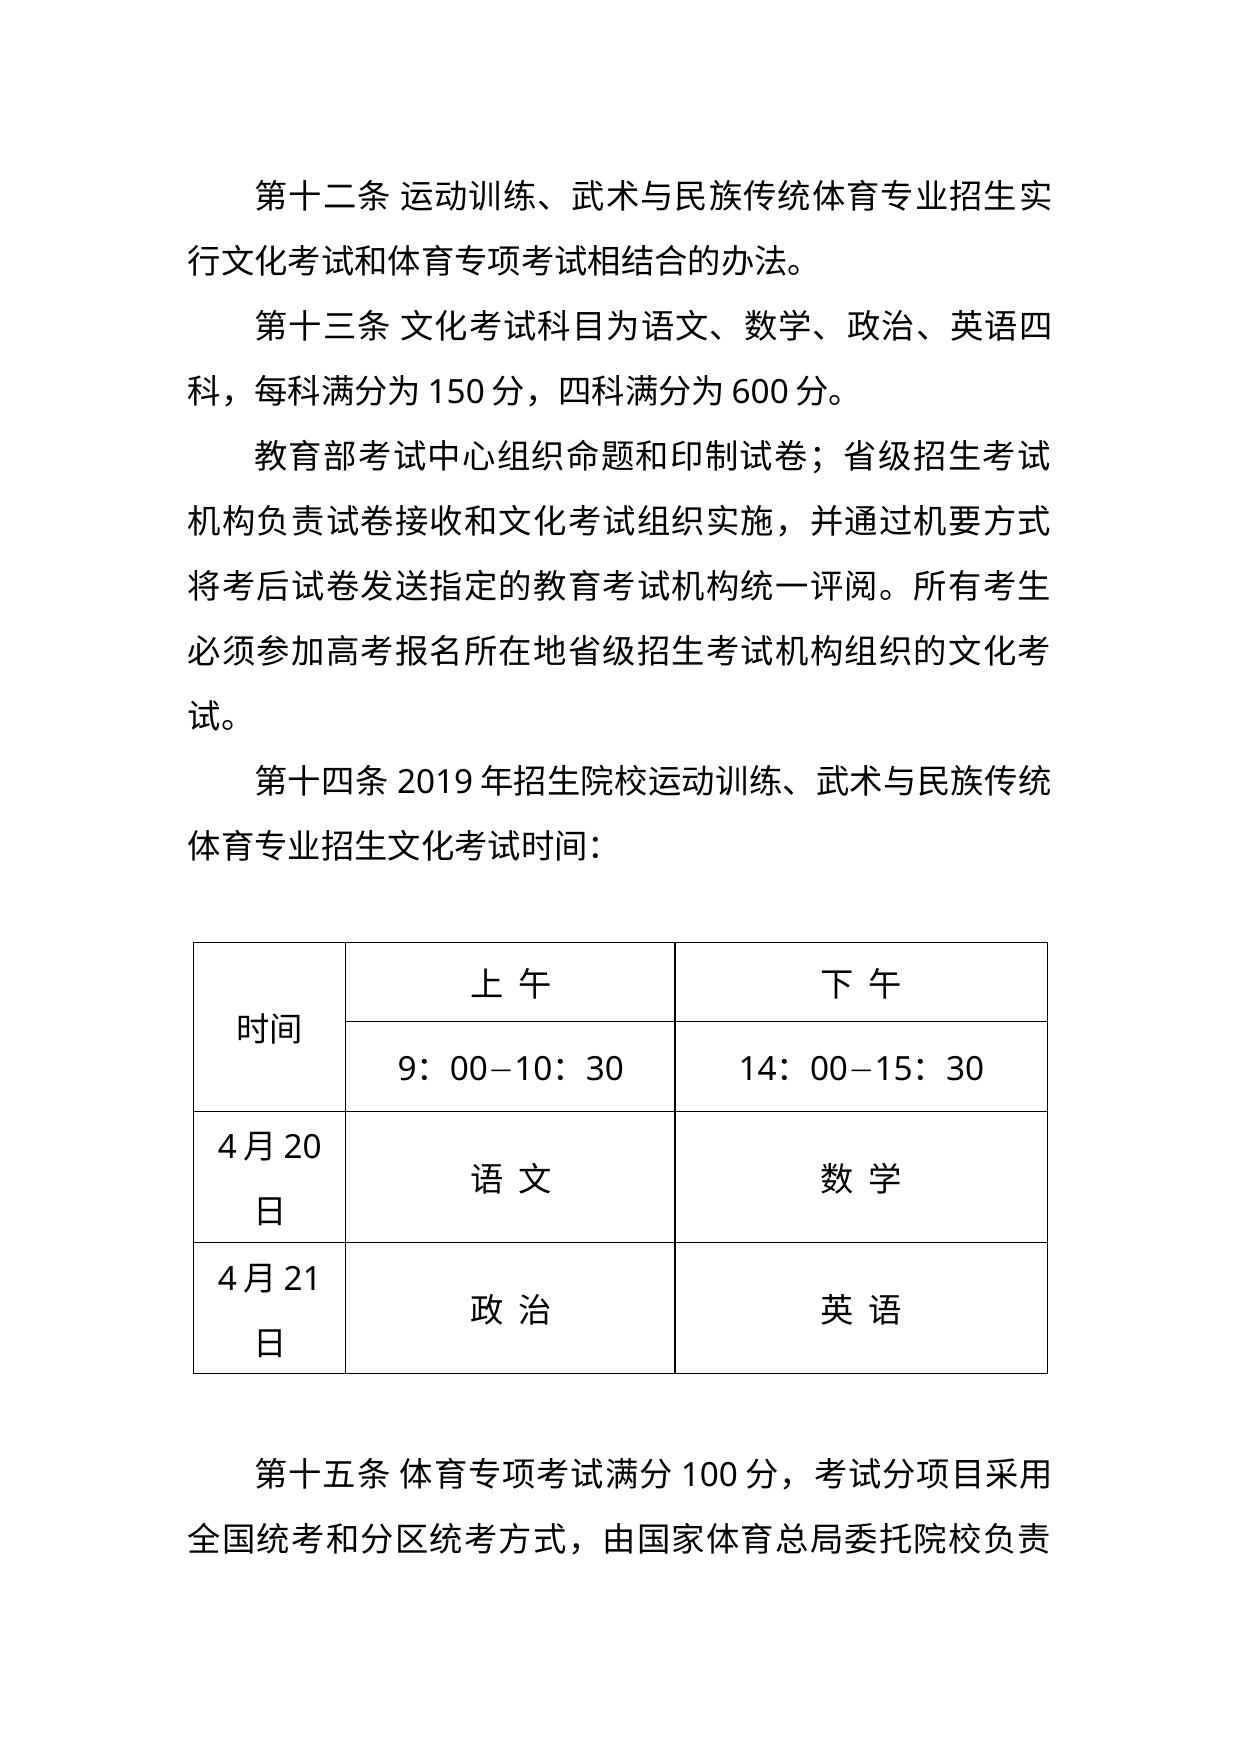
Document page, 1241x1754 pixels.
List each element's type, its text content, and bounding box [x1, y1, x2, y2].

table_header 时间 [194, 943, 345, 1111]
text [187, 1439, 1053, 1569]
text 第十三条 文化考试科目为语文、数学、政治、英语四科，每科满分为150分，四科满分为600分。 [187, 292, 1053, 422]
table_cell 语 文 [346, 1112, 674, 1242]
table_cell 4月20日 [194, 1112, 345, 1242]
table_header 下 午 [676, 943, 1047, 1021]
text 教育部考试中心组织命题和印制试卷；省级招生考试机构负责试卷接收和文化考试组织实施，并通过机要方式将考后试卷发送指定的教育考试机构统一评阅。所有考生必须参加高考报名所在地省级招生考试机构组织的文化考试。 [187, 422, 1053, 747]
table_cell 政 治 [346, 1243, 674, 1373]
table_header 上 午 [346, 943, 674, 1021]
text 第十二条 运动训练、武术与民族传统体育专业招生实行文化考试和体育专项考试相结合的办法。 [187, 162, 1053, 292]
table_cell 英 语 [676, 1243, 1047, 1373]
text 第十四条 2019年招生院校运动训练、武术与民族传统体育专业招生文化考试时间： [187, 747, 1053, 877]
table_cell 数 学 [676, 1112, 1047, 1242]
table_cell 9：0010：30 [346, 1022, 674, 1111]
table_cell 4月21日 [194, 1243, 345, 1373]
table_cell 14：0015：30 [676, 1022, 1047, 1111]
